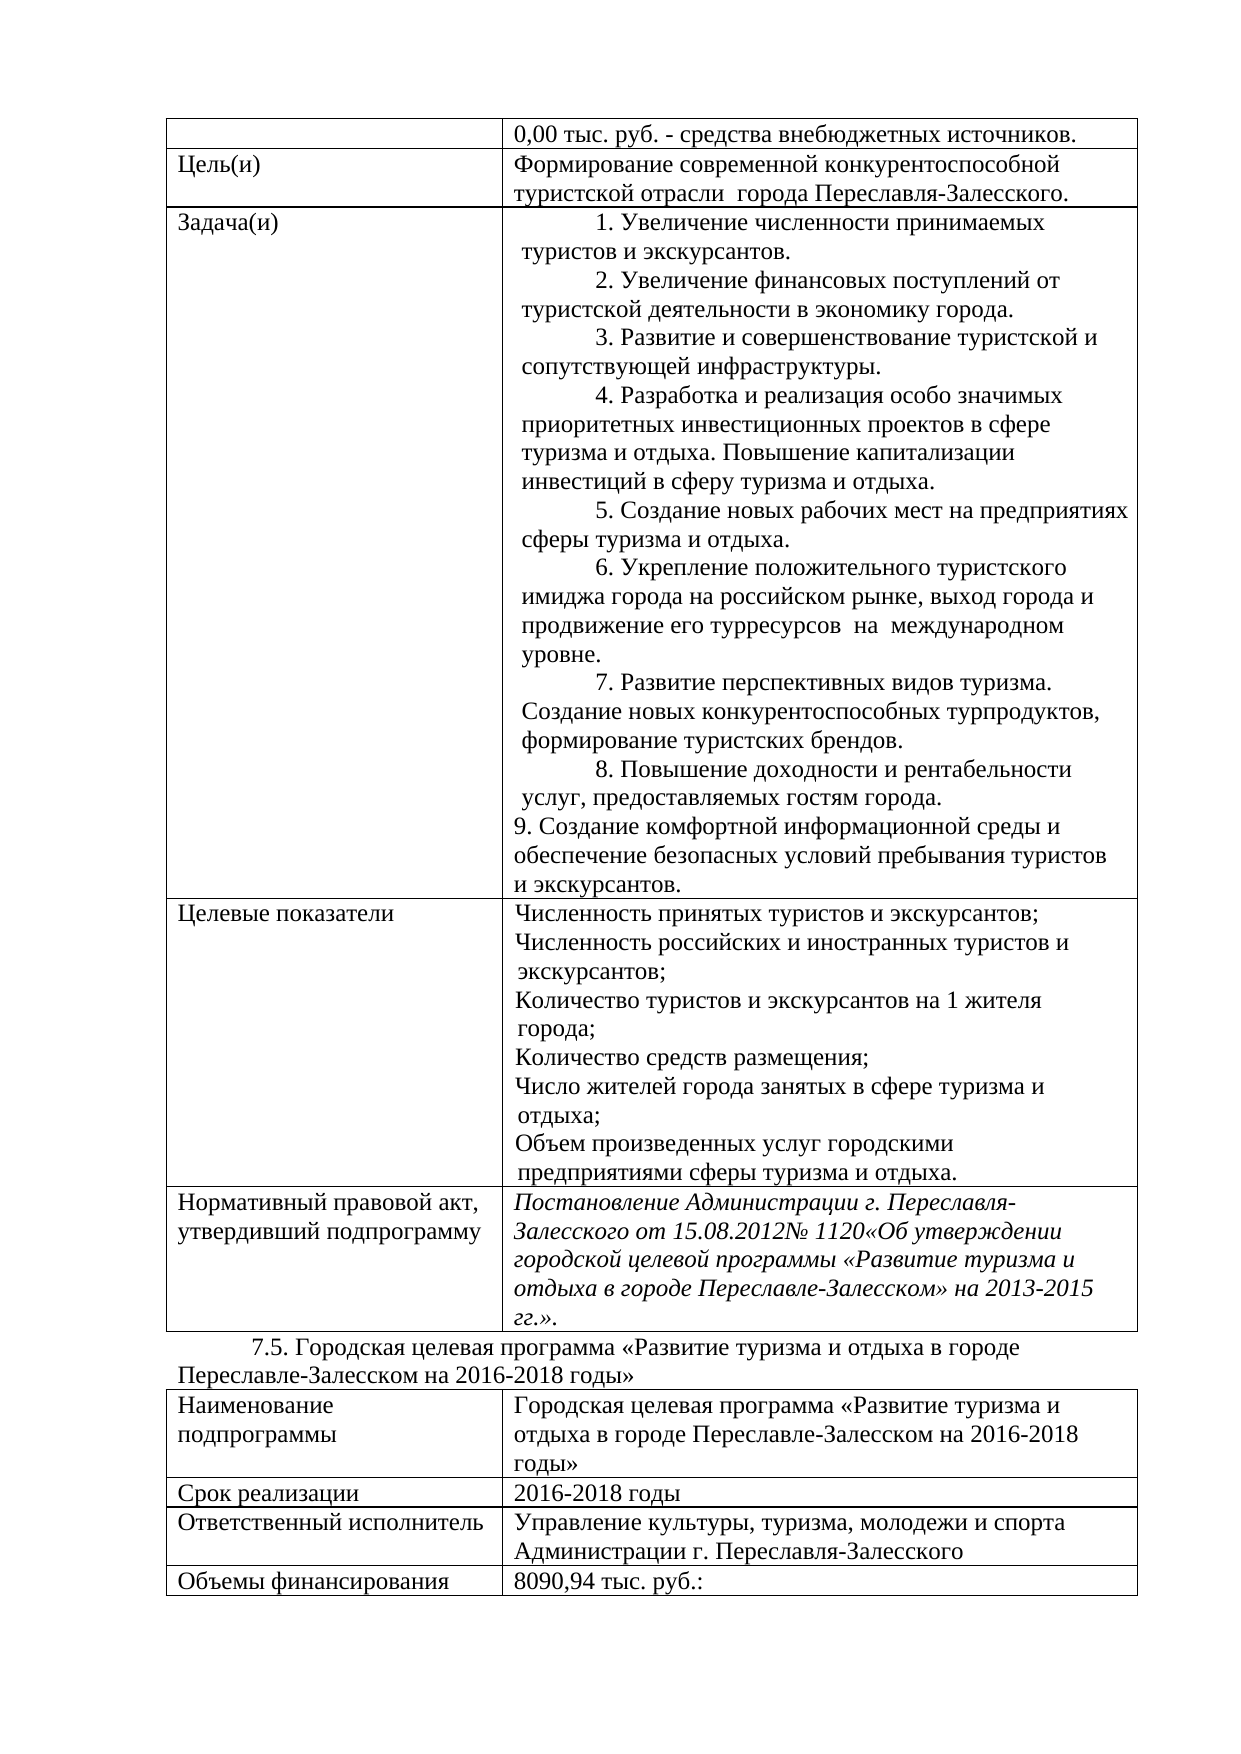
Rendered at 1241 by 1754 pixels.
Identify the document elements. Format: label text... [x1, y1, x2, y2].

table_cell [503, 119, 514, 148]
table_cell Нормативный правовой акт, утвердивший подпрограмму [167, 1187, 502, 1331]
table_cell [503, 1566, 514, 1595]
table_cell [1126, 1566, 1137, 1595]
table_cell Задача(и) [167, 208, 502, 897]
table_cell 1. Увеличение численности принимаемых туристов и экскурсантов. 2. Увеличение финансовых поступлений от туристской деятельности в экономику города. 3. Развитие и совершенствование туристской и сопутствующей инфраструктуры. 4. Разработка и реализация особо значимых приоритетных инвестиционных проектов в сфере туризма и отдыха. Повышение капитализации инвестиций в сферу туризма и отдыха. 5. Создание новых рабочих мест на предприятиях сферы туризма и отдыха. 6. Укрепление положительного туристского имиджа города на российском рынке, выход города и продвижение его турресурсов на международном уровне. 7. Развитие перспективных видов туризма. Создание новых конкурентоспособных турпродуктов, формирование туристских брендов. 8. Повышение доходности и рентабельности услуг, предоставляемых гостям города. 9. Создание комфортной информационной среды и обеспечение безопасных условий пребывания туристов и экскурсантов. [503, 208, 1137, 897]
table_cell Ответственный исполнитель [167, 1508, 502, 1565]
text 7.5. Городская целевая программа «Развитие туризма и отдыха в городе Переславле-Залесском на 2016-2018 годы» [177, 1332, 1152, 1389]
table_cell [167, 1566, 502, 1595]
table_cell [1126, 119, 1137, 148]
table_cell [167, 119, 502, 148]
table_cell 2016-2018 годы [503, 1478, 1137, 1506]
table_cell Целевые показатели [167, 899, 502, 1186]
table_cell Численность принятых туристов и экскурсантов; Численность российских и иностранных туристов и экскурсантов; Количество туристов и экскурсантов на 1 жителя города; Количество средств размещения; Число жителей города занятых в сфере туризма и отдыха; Объем произведенных услуг городскими предприятиями сферы туризма и отдыха. [503, 899, 1137, 1186]
table_cell Цель(и) [167, 149, 502, 206]
table_cell Постановление Администрации г. Переславля-Залесского от 15.08.2012№ 1120«Об утверждении городской целевой программы «Развитие туризма и отдыха в городе Переславле-Залесском» на 2013-2015 гг.». [503, 1187, 1137, 1331]
table_header Городская целевая программа «Развитие туризма и отдыха в городе Переславле-Залесском на 2016-2018 годы» [503, 1390, 1137, 1477]
table_cell Управление культуры, туризма, молодежи и спорта Администрации г. Переславля-Залесского [503, 1508, 1137, 1565]
table_cell Срок реализации [167, 1478, 502, 1506]
table_cell Формирование современной конкурентоспособной туристской отрасли города Переславля-Залесского. [503, 149, 1137, 206]
table_header Наименование подпрограммы [167, 1390, 502, 1477]
